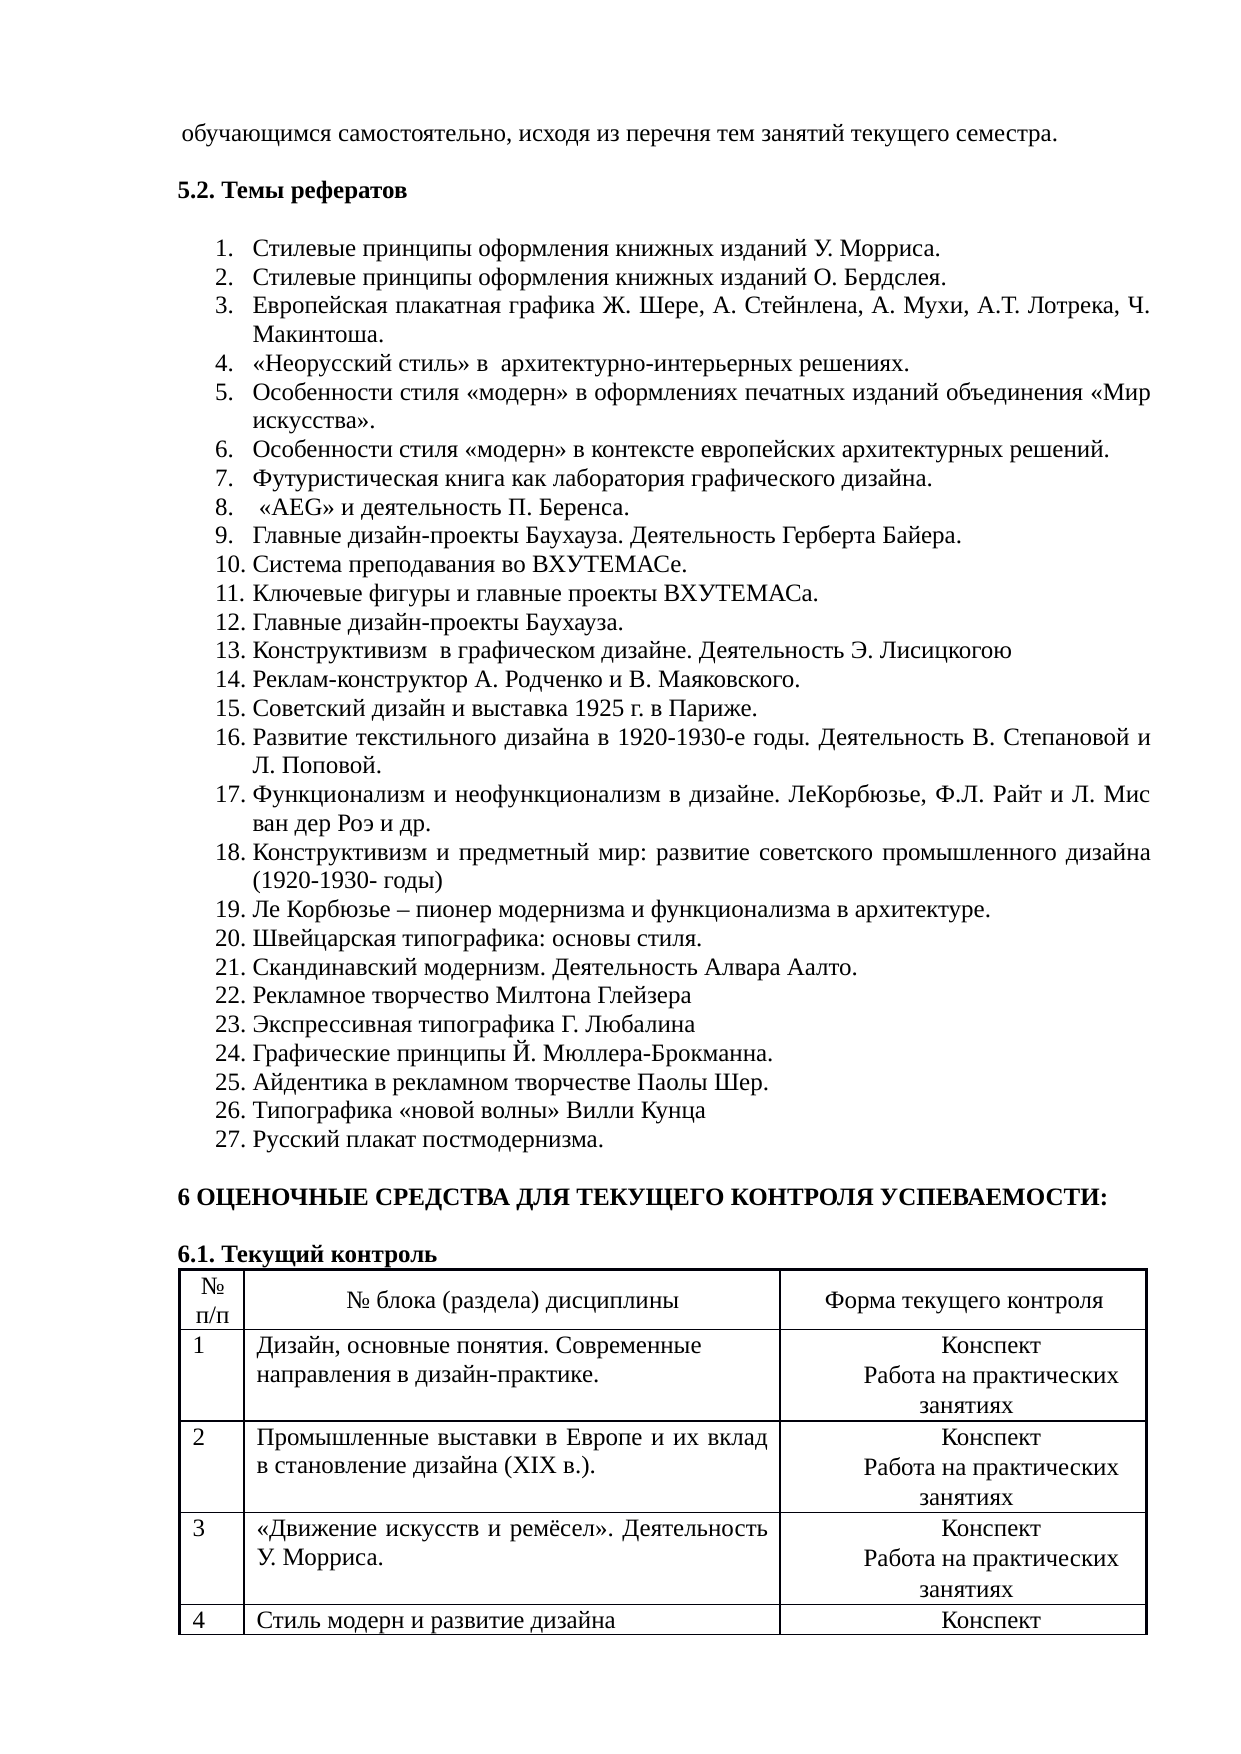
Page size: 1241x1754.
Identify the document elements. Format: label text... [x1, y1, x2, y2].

list Ле Корбюзье – пионер модернизма и функционализма в архитектуре. [215, 894, 1152, 923]
list Ключевые фигуры и главные проекты ВХУТЕМАСа. [215, 578, 1152, 607]
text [181, 118, 1152, 147]
list Система преподавания во ВХУТЕМАСе. [215, 549, 1152, 578]
list Европейская плакатная графика Ж. Шере, А. Стейнлена, А. Мухи, А.Т. Лотрека, Ч. Макинтоша. [215, 291, 1152, 348]
text 6 Оценочные средства для текущего контроля успеваемости: [177, 1182, 1152, 1211]
list Функционализм и неофункционализм в дизайне. ЛеКорбюзье, Ф.Л. Райт и Л. Мис ван дер Роэ и др. [215, 779, 1152, 837]
table_cell 4 [181, 1605, 243, 1634]
text 6.1. Текущий контроль [177, 1239, 1152, 1268]
list Главные дизайн-проекты Баухауза. [215, 607, 1152, 636]
list Особенности стиля «модерн» в контексте европейских архитектурных решений. [215, 434, 1152, 463]
list «АEG» и деятельность П. Беренса. [215, 492, 1152, 521]
table_cell Дизайн, основные понятия. Современные направления в дизайн-практике. [245, 1330, 779, 1420]
list Развитие текстильного дизайна в 1920-1930-е годы. Деятельность В. Степановой и Л. Поповой. [215, 722, 1152, 779]
table_header № п/п [181, 1271, 243, 1329]
table_cell Конспект Работа на практических занятиях [781, 1330, 1145, 1420]
list Футуристическая книга как лаборатория графического дизайна. [215, 463, 1152, 492]
table_cell 1 [181, 1330, 243, 1420]
list Главные дизайн-проекты Баухауза. Деятельность Герберта Байера. [215, 521, 1152, 549]
list Конструктивизм в графическом дизайне. Деятельность Э. Лисицкогою [215, 636, 1152, 664]
list Особенности стиля «модерн» в оформлениях печатных изданий объединения «Мир искусства». [215, 377, 1152, 434]
list Айдентика в рекламном творчестве Паолы Шер. [215, 1067, 1152, 1096]
list Скандинавский модернизм. Деятельность Алвара Аалто. [215, 952, 1152, 981]
list Советский дизайн и выставка 1925 г. в Париже. [215, 693, 1152, 722]
table_cell «Движение искусств и ремёсел». Деятельность У. Морриса. [245, 1513, 779, 1603]
list Реклам-конструктор А. Родченко и В. Маяковского. [215, 664, 1152, 693]
table_cell Конспект Работа на практических занятиях [781, 1422, 1145, 1512]
list Конструктивизм и предметный мир: развитие советского промышленного дизайна (1920-1930- годы) [215, 837, 1152, 894]
table_cell Промышленные выставки в Европе и их вклад в становление дизайна (XIX в.). [245, 1422, 779, 1512]
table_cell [781, 1513, 1145, 1603]
list Рекламное творчество Милтона Глейзера [215, 981, 1152, 1009]
list «Неорусский стиль» в архитектурно-интерьерных решениях. [215, 348, 1152, 377]
list Графические принципы Й. Мюллера-Брокманна. [215, 1038, 1152, 1067]
text 5.2. Темы рефератов [177, 176, 1152, 204]
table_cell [781, 1605, 1145, 1634]
table_cell 3 [181, 1513, 243, 1603]
list Стилевые принципы оформления книжных изданий У. Морриса. [215, 233, 1152, 262]
list Русский плакат постмодернизма. [215, 1124, 1152, 1153]
table_header № блока (раздела) дисциплины [245, 1271, 779, 1329]
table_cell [245, 1605, 779, 1634]
list Типографика «новой волны» Вилли Кунца [215, 1096, 1152, 1124]
list Стилевые принципы оформления книжных изданий О. Бердслея. [215, 262, 1152, 291]
table_cell 2 [181, 1422, 243, 1512]
list Экспрессивная типографика Г. Любалина [215, 1009, 1152, 1038]
list Швейцарская типографика: основы стиля. [215, 923, 1152, 952]
table_header Форма текущего контроля [781, 1271, 1145, 1329]
